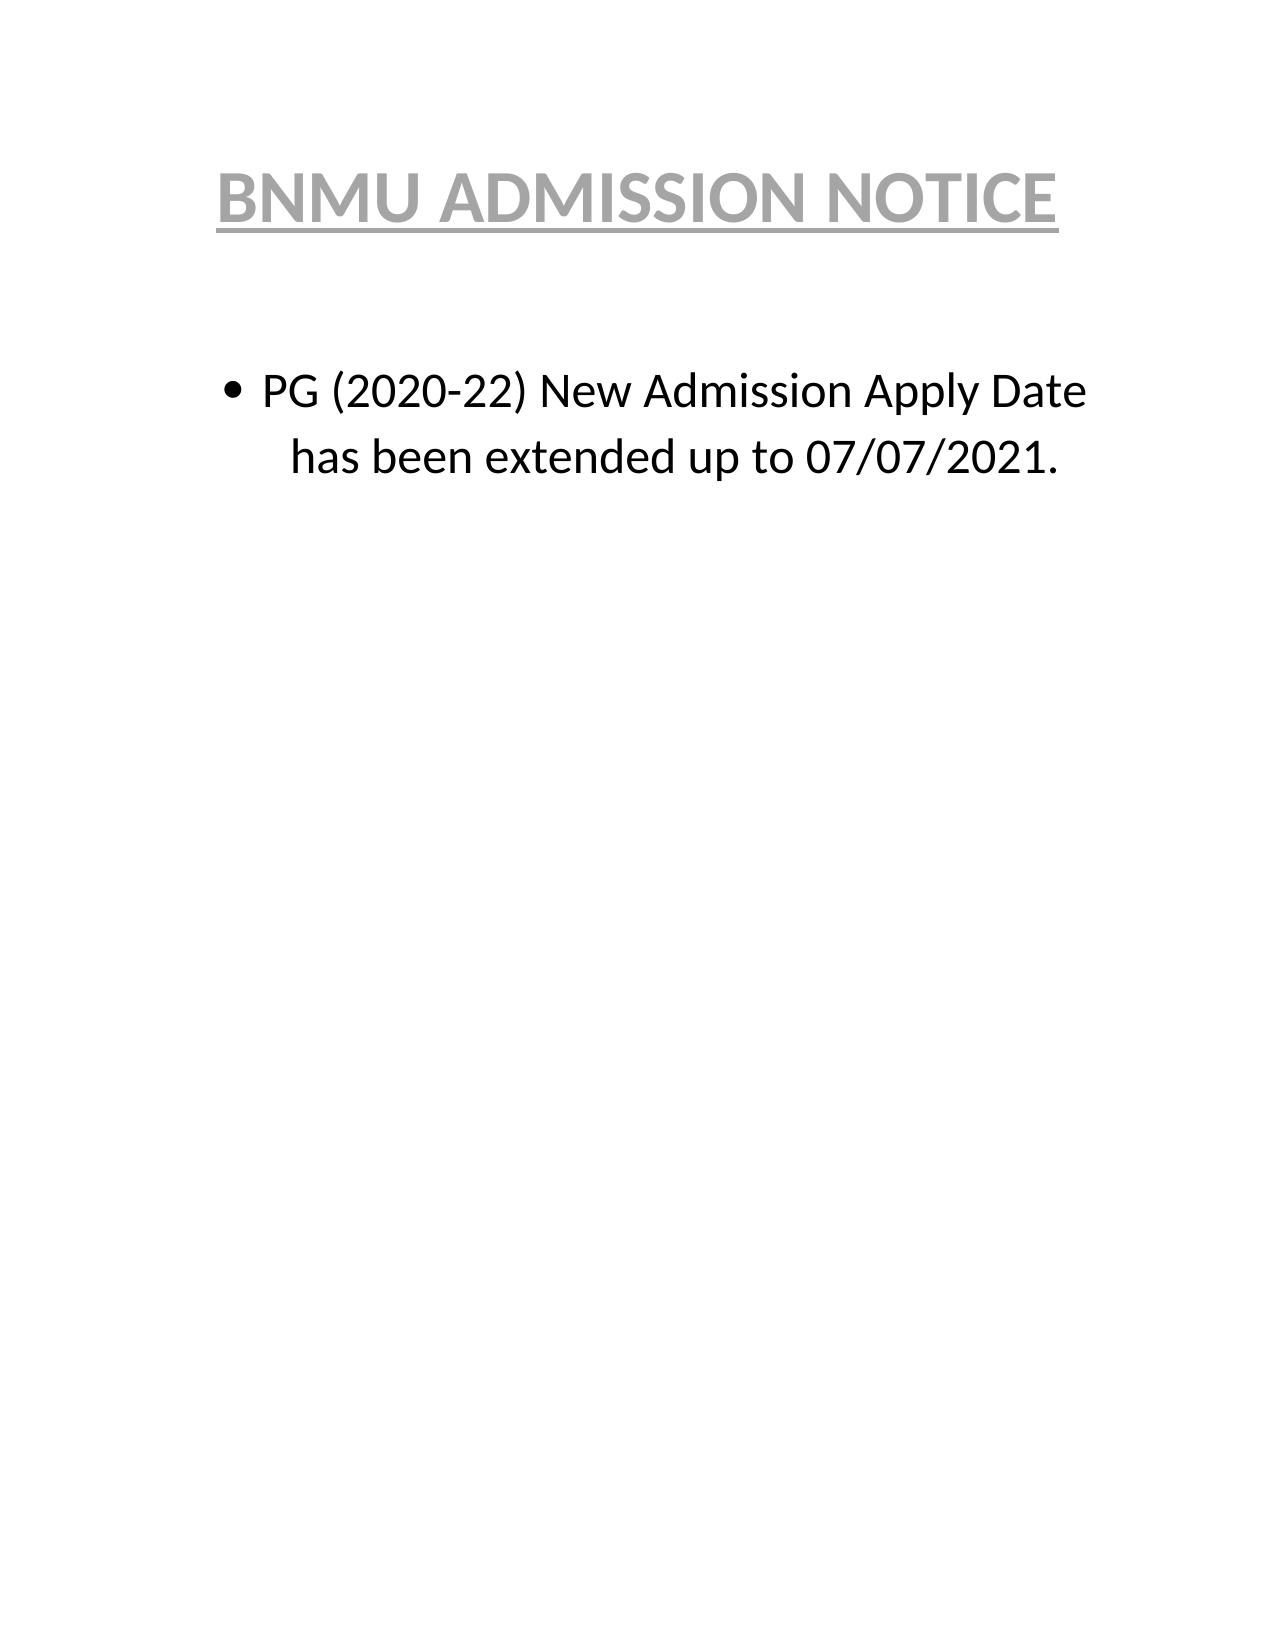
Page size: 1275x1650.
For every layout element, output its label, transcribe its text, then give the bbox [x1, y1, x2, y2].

list PG (2020-22) New Admission Apply Date has been extended up to 07/07/2021. [187, 359, 1125, 486]
text BNMU ADMISSION NOTICE [150, 150, 1125, 242]
